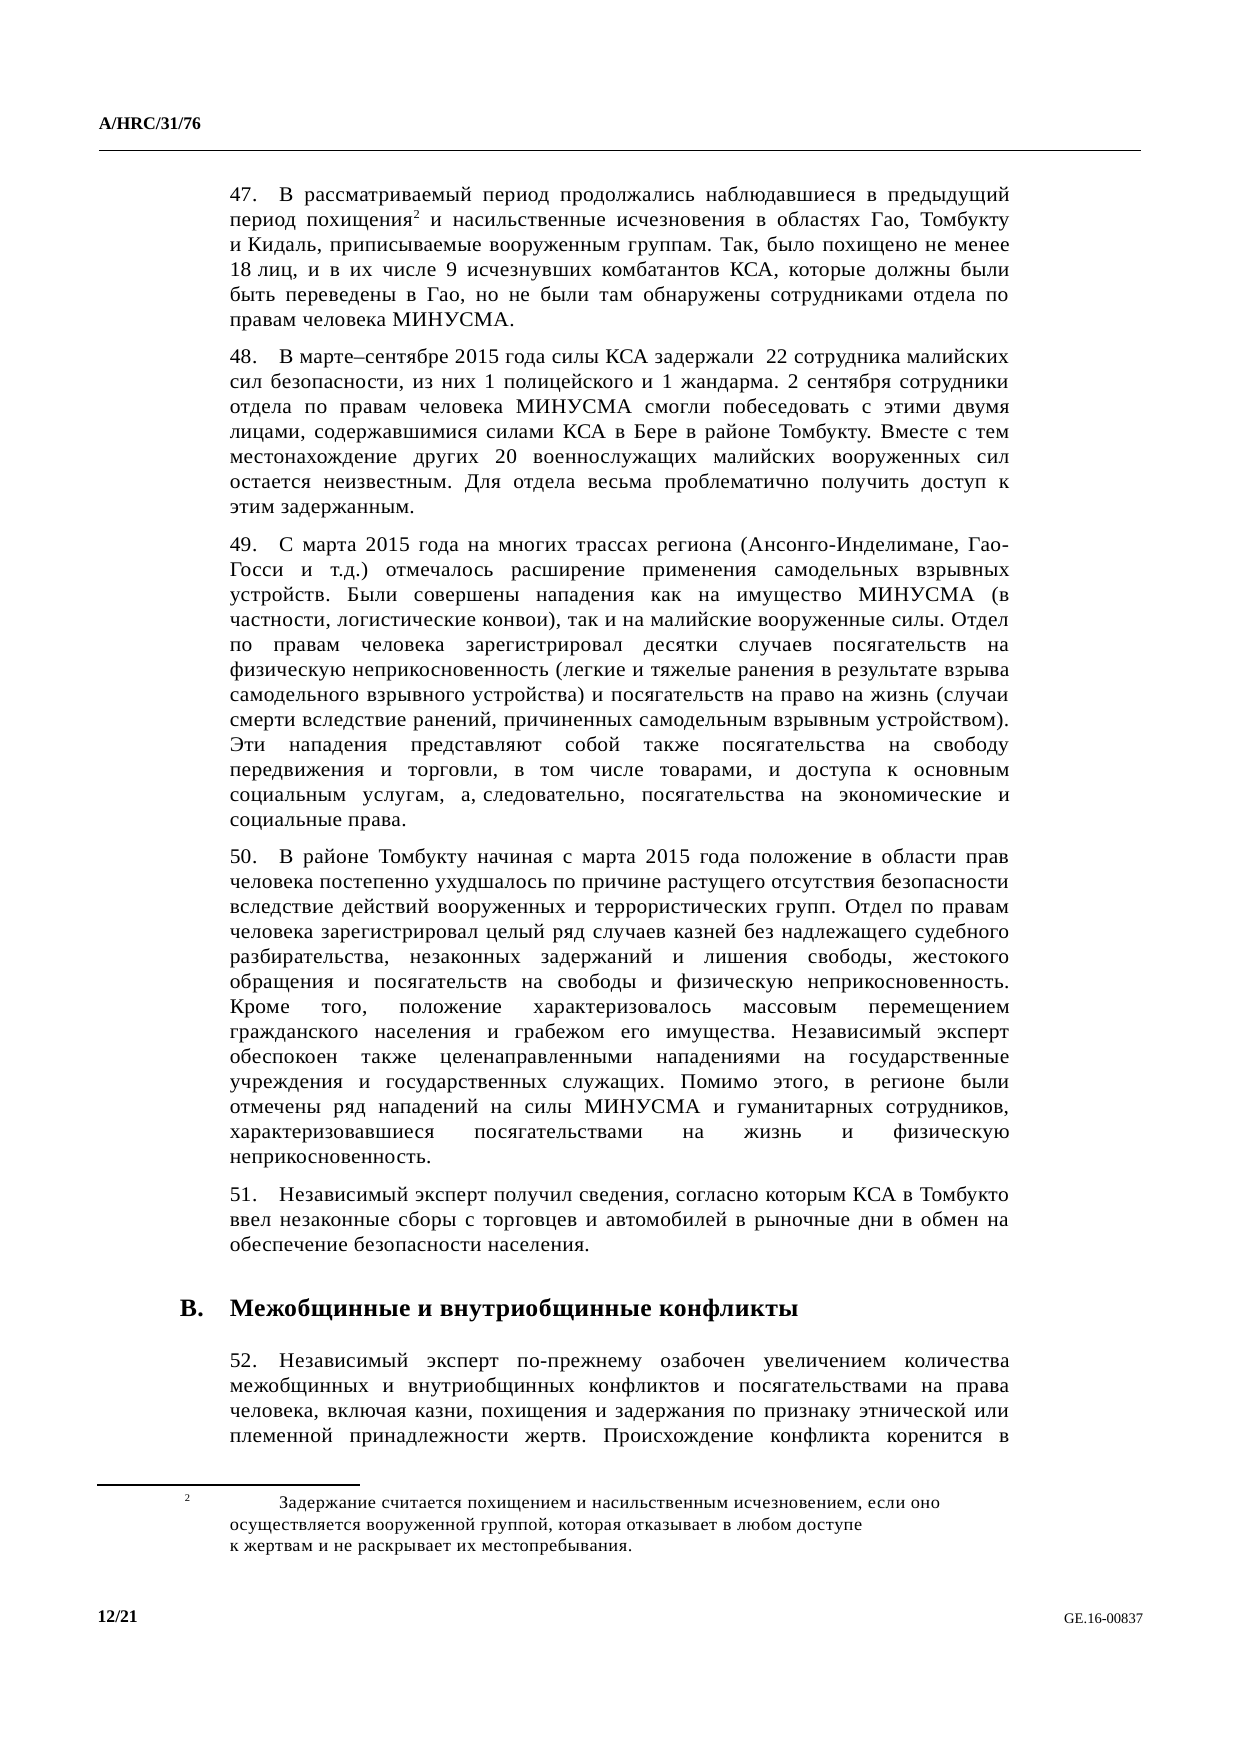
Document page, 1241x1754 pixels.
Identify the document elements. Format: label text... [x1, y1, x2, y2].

text B. Межобщинные и внутриобщинные конфликты [97, 1294, 1011, 1322]
text 49. С марта 2015 года на многих трассах региона (Ансонго-Инделимане, Гао-Госси и т.д.) отмечалось расширение применения самодельных взрывных устройств. Были совершены нападения как на имущество МИНУСМА (в частности, логистические конвои), так и на малийские вооруженные силы. Отдел по правам человека зарегистрировал десятки случаев посягательств на физическую неприкосновенность (легкие и тяжелые ранения в результате взрыва самодельного взрывного устройства) и посягательств на право на жизнь (случаи смерти вследствие ранений, причиненных самодельным взрывным устройством). Эти нападения представляют собой также посягательства на свободу передвижения и торговли, в том числе товарами, и доступа к основным социальным услугам, а, следовательно, посягательства на экономические и социальные права. [229, 531, 1011, 831]
text 51. Независимый эксперт получил сведения, согласно которым КСА в Томбукто ввел незаконные сборы с торговцев и автомобилей в рыночные дни в обмен на обеспечение безопасности населения. [229, 1181, 1011, 1256]
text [229, 1347, 1011, 1447]
text 50. В районе Томбукту начиная с марта 2015 года положение в области прав человека постепенно ухудшалось по причине растущего отсутствия безопасности вследствие действий вооруженных и террористических групп. Отдел по правам человека зарегистрировал целый ряд случаев казней без надлежащего судебного разбирательства, незаконных задержаний и лишения свободы, жестокого обращения и посягательств на свободы и физическую неприкосновенность. Кроме того, положение характеризовалось массовым перемещением гражданского населения и грабежом его имущества. Независимый эксперт обеспокоен также целенаправленными нападениями на государственные учреждения и государственных служащих. Помимо этого, в регионе были отмечены ряд нападений на силы МИНУСМА и гуманитарных сотрудников, характеризовавшиеся посягательствами на жизнь и физическую неприкосновенность. [229, 844, 1011, 1169]
text 48. В марте–сентябре 2015 года силы КСА задержали 22 сотрудника малийских сил безопасности, из них 1 полицейского и 1 жандарма. 2 сентября сотрудники отдела по правам человека МИНУСМА смогли побеседовать с этими двумя лицами, содержавшимися силами КСА в Бере в районе Томбукту. Вместе с тем местонахождение других 20 военнослужащих малийских вооруженных сил остается неизвестным. Для отдела весьма проблематично получить доступ к этим задержанным. [229, 344, 1011, 519]
text 47. В рассматриваемый период продолжались наблюдавшиеся в предыдущий период похищения и насильственные исчезновения в областях Гао, Томбукту и Кидаль, приписываемые вооруженным группам. Так, было похищено не менее 18 лиц, и в их числе 9 исчезнувших комбатантов КСА, которые должны были быть переведены в Гао, но не были там обнаружены сотрудниками отдела по правам человека МИНУСМА. [229, 181, 1011, 331]
